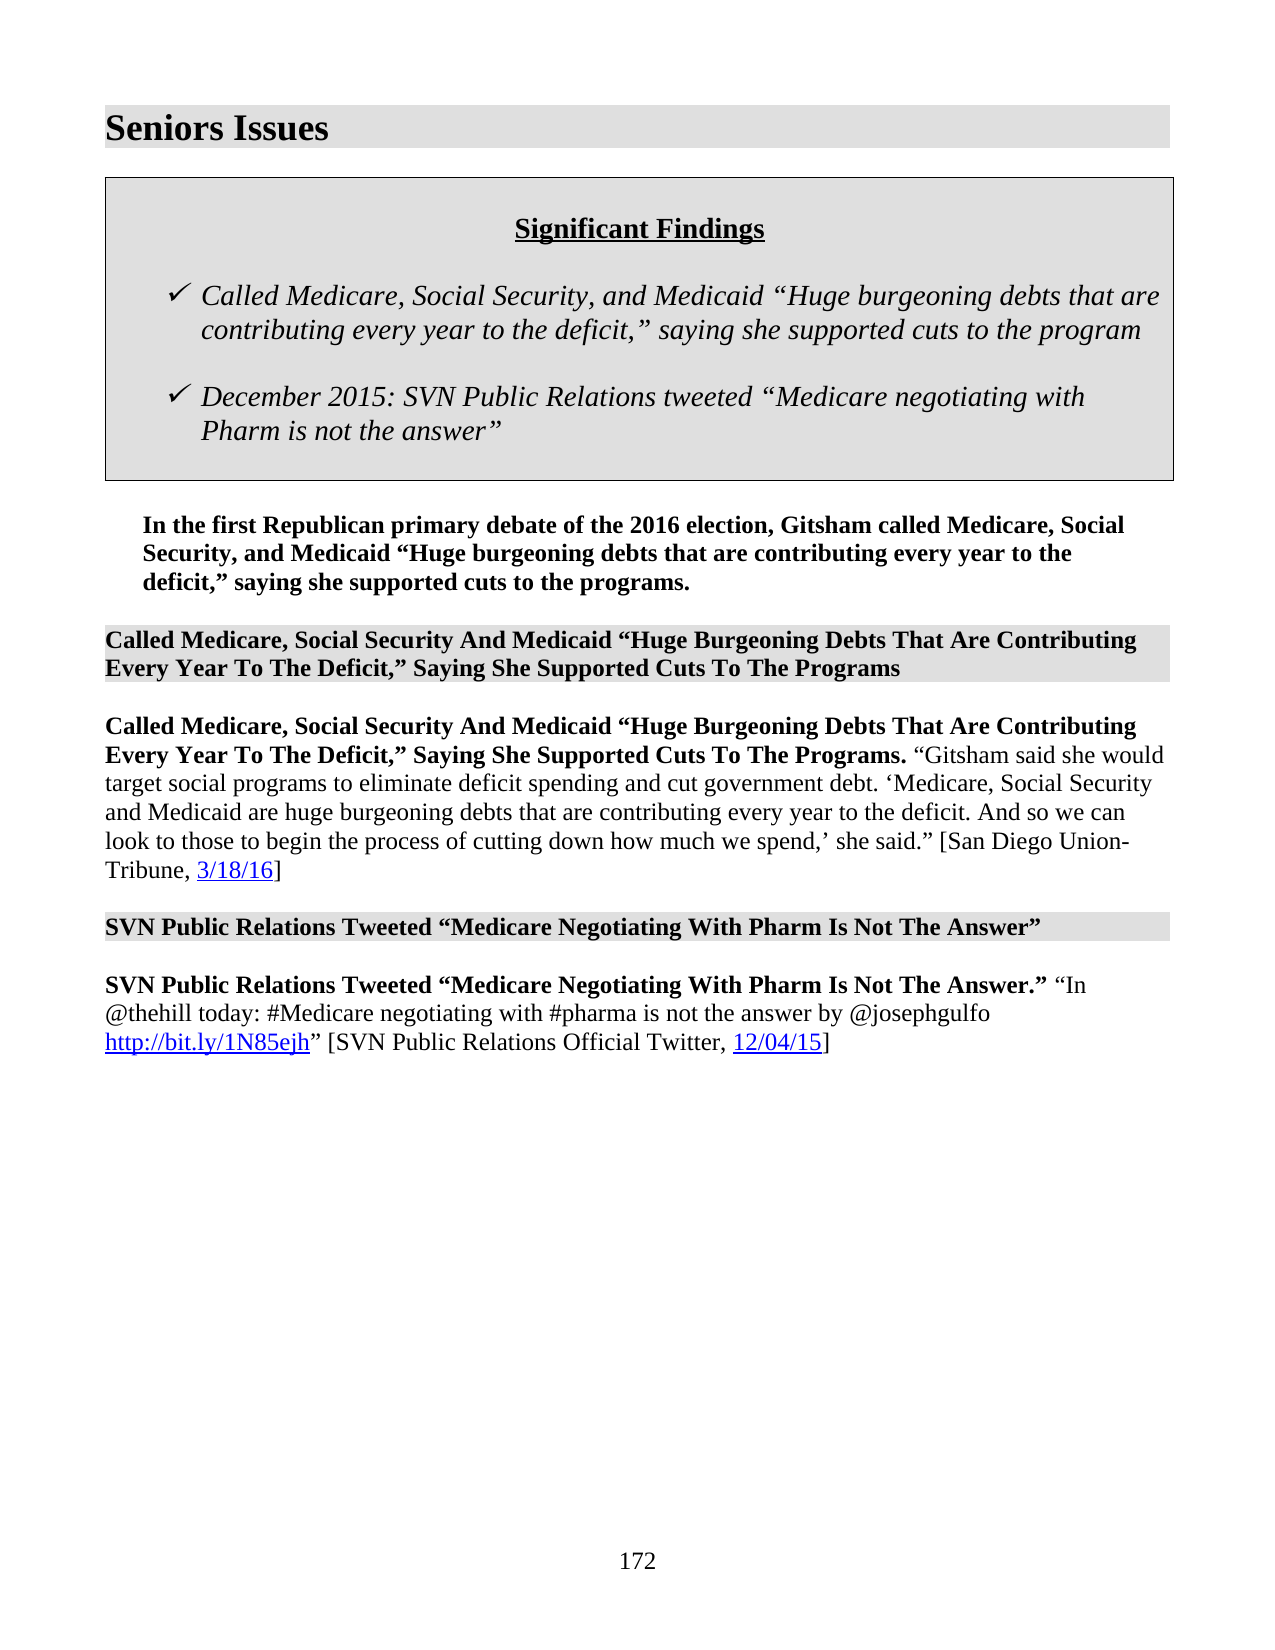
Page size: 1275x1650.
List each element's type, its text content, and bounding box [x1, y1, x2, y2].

text Seniors Issues [105, 105, 1170, 148]
text Called Medicare, Social Security And Medicaid “Huge Burgeoning Debts That Are Contributing Every Year To The Deficit,” Saying She Supported Cuts To The Programs. “Gitsham said she would target social programs to eliminate deficit spending and cut government debt. ‘Medicare, Social Security and Medicaid are huge burgeoning debts that are contributing every year to the deficit. And so we can look to those to begin the process of cutting down how much we spend,’ she said.” [San Diego Union-Tribune, 3/18/16] [105, 711, 1170, 883]
table_header Significant Findings Called Medicare, Social Security, and Medicaid “Huge burgeoning debts that are contributing every year to the deficit,” saying she supported cuts to the program December 2015: SVN Public Relations tweeted “Medicare negotiating with Pharm is not the answer” [106, 178, 1173, 480]
text SVN Public Relations Tweeted “Medicare Negotiating With Pharm Is Not The Answer.” “In @thehill today: #Medicare negotiating with #pharma is not the answer by @josephgulfo http://bit.ly/1N85ejh” [SVN Public Relations Official Twitter, 12/04/15] [105, 970, 1170, 1056]
subtitle SVN Public Relations Tweeted “Medicare Negotiating With Pharm Is Not The Answer” [105, 912, 1170, 941]
text In the first Republican primary debate of the 2016 election, Gitsham called Medicare, Social Security, and Medicaid “Huge burgeoning debts that are contributing every year to the deficit,” saying she supported cuts to the programs. [142, 510, 1136, 596]
subtitle Called Medicare, Social Security And Medicaid “Huge Burgeoning Debts That Are Contributing Every Year To The Deficit,” Saying She Supported Cuts To The Programs [105, 625, 1170, 682]
